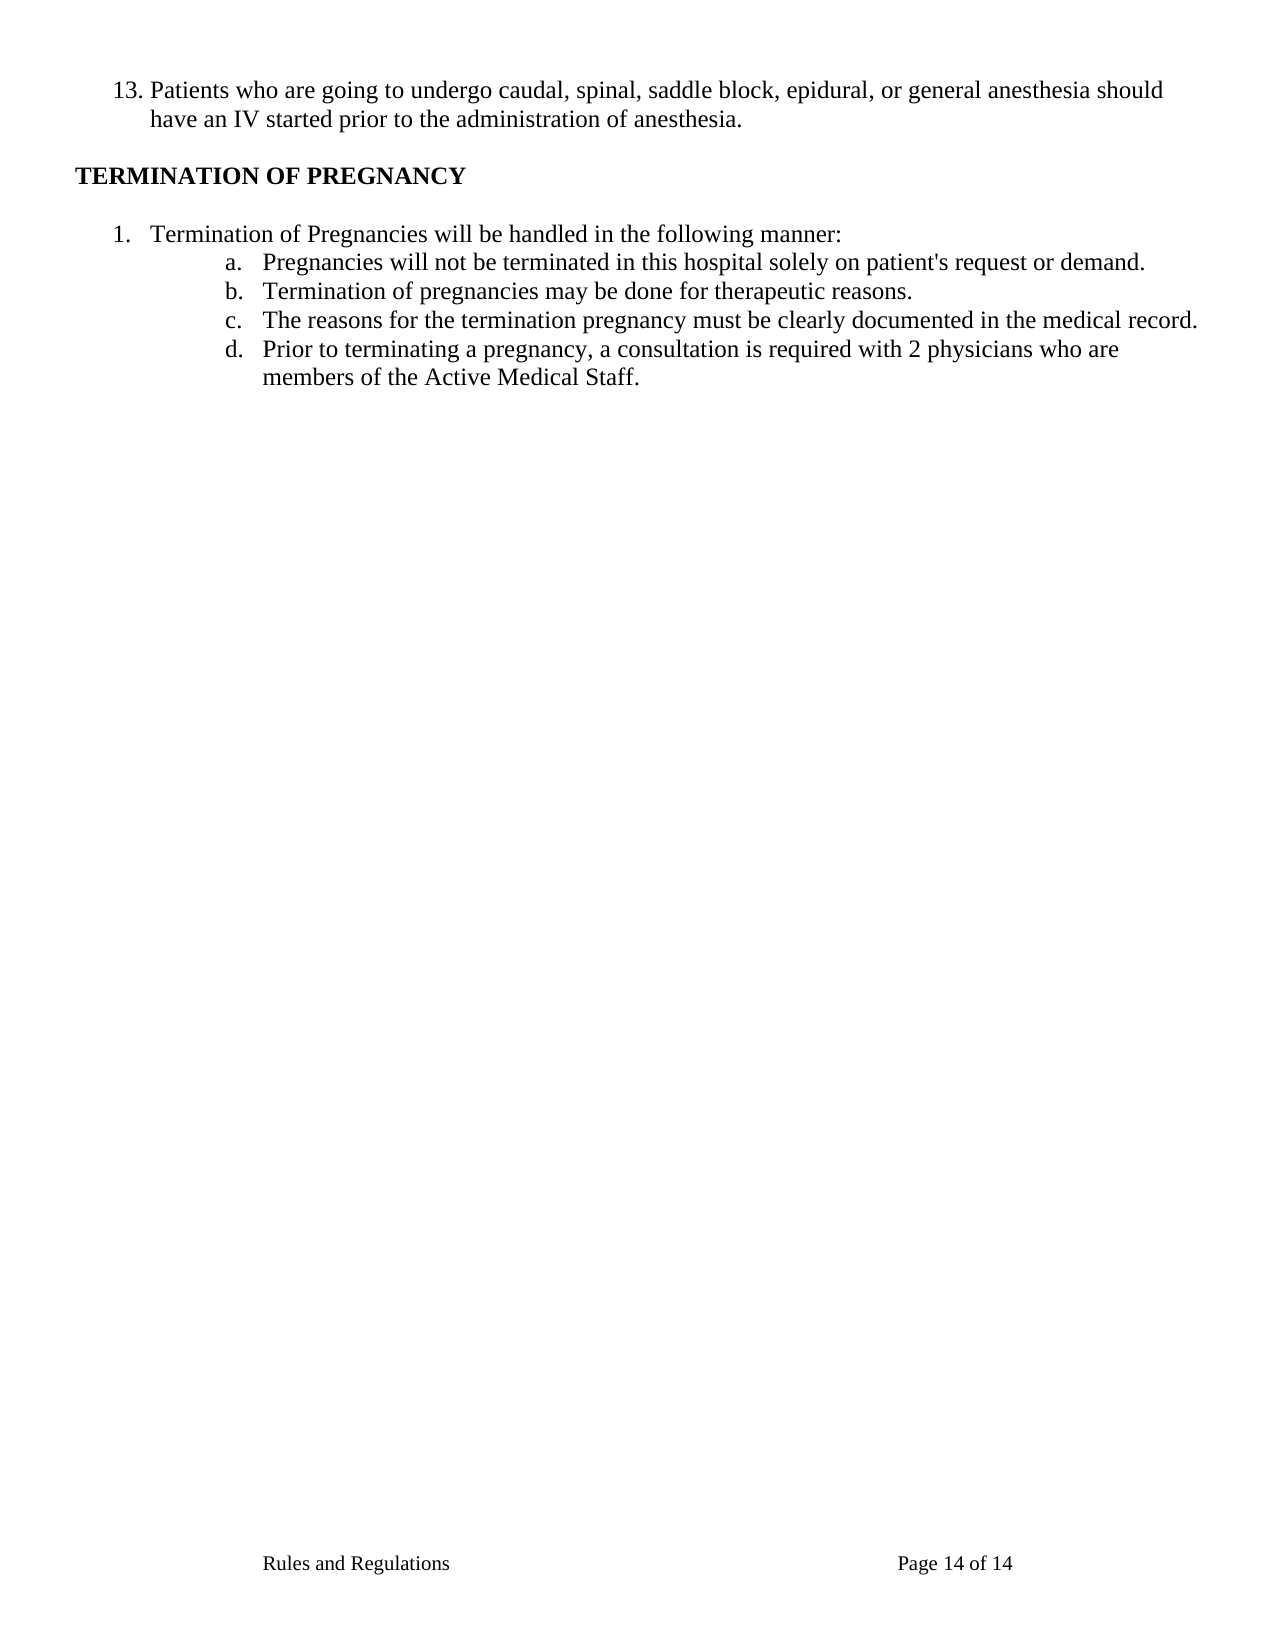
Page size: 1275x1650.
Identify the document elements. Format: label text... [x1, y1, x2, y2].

text 13. Patients who are going to undergo caudal, spinal, saddle block, epidural, or general anesthesia should have an IV started prior to the administration of anesthesia. [112, 75, 1200, 132]
list Termination of pregnancies may be done for therapeutic reasons. [225, 276, 1200, 305]
list Termination of Pregnancies will be handled in the following manner: [112, 219, 1200, 247]
list Prior to terminating a pregnancy, a consultation is required with 2 physicians who are members of the Active Medical Staff. [225, 334, 1200, 391]
text TERMINATION OF PREGNANCY [75, 161, 1200, 190]
list Pregnancies will not be terminated in this hospital solely on patient's request or demand. [225, 247, 1200, 276]
list The reasons for the termination pregnancy must be clearly documented in the medical record. [225, 305, 1200, 334]
